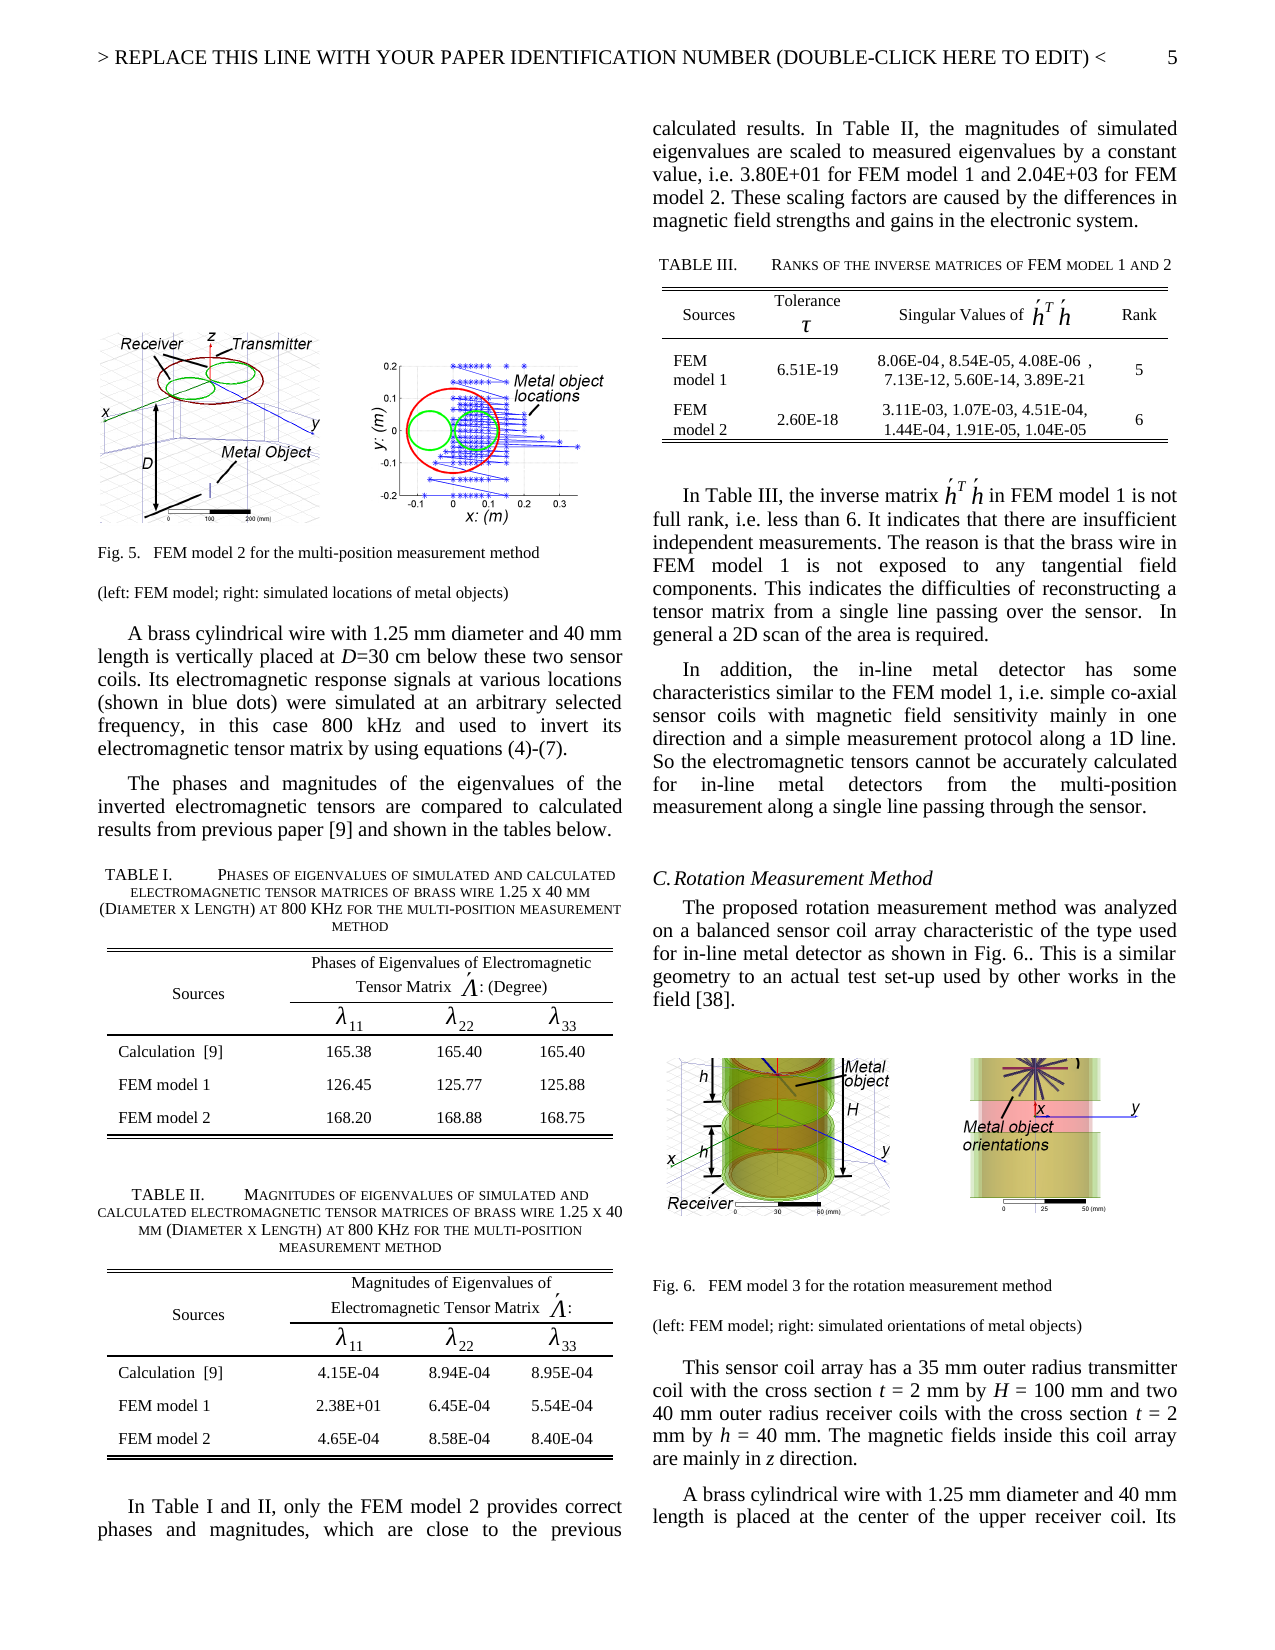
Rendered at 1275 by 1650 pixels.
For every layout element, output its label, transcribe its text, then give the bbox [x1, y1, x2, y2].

table_cell Calculation [9] [107, 1036, 289, 1068]
table_header Rank [1110, 291, 1168, 338]
table_cell 168.75 [511, 1101, 613, 1134]
text FEM model 3 for the rotation measurement method [652, 1276, 1177, 1295]
table_cell 5 [1110, 339, 1168, 400]
table_cell FEM model 2 [662, 400, 756, 438]
table_cell 6.45E-04 [408, 1389, 511, 1422]
table_cell 3.11E-03, 1.07E-03, 4.51E-04, 1.44E-04 , 1.91E-05, 1.04E-05 [859, 400, 1110, 438]
table_cell 2.60E-18 [756, 400, 859, 438]
table_cell 4.15E-04 [290, 1357, 407, 1388]
table_cell 125.88 [511, 1068, 613, 1101]
table_cell FEM model 2 [107, 1101, 289, 1134]
text Phases of eigenvalues of simulated and calculated electromagnetic tensor matrices of brass wire 1.25 x 40 mm (Diameter x Length) at 800 KHz for the multi-position measurement method [97, 866, 622, 935]
text Ranks of the inverse matrices of FEM model 1 and 2 [652, 257, 1177, 274]
table_header Sources [662, 291, 756, 338]
table_cell 4.65E-04 [290, 1422, 407, 1455]
table_header [915, 1059, 1189, 1267]
table_cell [290, 1003, 407, 1034]
table_cell 8.95E-04 [511, 1357, 613, 1388]
picture [368, 358, 604, 526]
picture [666, 1058, 890, 1216]
table_cell [408, 1003, 511, 1034]
table_header Tolerance [756, 291, 859, 338]
text Magnitudes of eigenvalues of simulated and calculated electromagnetic tensor matrices of brass wire 1.25 x 40 mm (Diameter x Length) at 800 KHz for the multi-position measurement method [97, 1187, 622, 1256]
table_cell 5.54E-04 [511, 1389, 613, 1422]
text In Table I and II, only the FEM model 2 provides correct phases and magnitudes, which are close to the previous calculated results. In Table II, the magnitudes of simulated eigenvalues are scaled to measured eigenvalues by a constant value, i.e. 3.80E+01 for FEM model 1 and 2.04E+03 for FEM model 2. These scaling factors are caused by the differences in magnetic field strengths and gains in the electronic system. [652, 117, 1177, 232]
text The proposed rotation measurement method was analyzed on a balanced sensor coil array characteristic of the type used for in-line metal detector as shown in Fig. 6.. This is a similar geometry to an actual test set-up used by other works in the field [38]. [652, 897, 1177, 1011]
picture [97, 330, 322, 526]
table_header Singular Values of [859, 291, 1110, 338]
table_header Sources [107, 952, 289, 1034]
table_cell 168.88 [408, 1101, 511, 1134]
text In addition, the in-line metal detector has some characteristics similar to the FEM model 1, i.e. simple co-axial sensor coils with magnetic field sensitivity mainly in one direction and a simple measurement protocol along a 1D line. So the electromagnetic tensors cannot be accurately calculated for in-line metal detectors from the multi-position measurement along a single line passing through the sensor. [652, 658, 1177, 818]
table_header Sources [107, 1273, 289, 1355]
table_cell [290, 1324, 407, 1355]
table_cell Calculation [9] [107, 1357, 289, 1388]
table_cell 2.38E+01 [290, 1389, 407, 1422]
table_cell [408, 1324, 511, 1355]
picture [959, 1058, 1145, 1216]
table_cell 8.94E-04 [408, 1357, 511, 1388]
table_cell [511, 1324, 613, 1355]
table_cell 8.40E-04 [511, 1422, 613, 1455]
text In Table III, the inverse matrix in FEM model 1 is not full rank, i.e. less than 6. It indicates that there are insufficient independent measurements. The reason is that the brass wire in FEM model 1 is not exposed to any tangential field components. This indicates the difficulties of reconstructing a tensor matrix from a single line passing over the sensor. In general a 2D scan of the area is required. [652, 478, 1177, 646]
table_cell FEM model 1 [107, 1389, 289, 1422]
table_cell 126.45 [290, 1068, 407, 1101]
table_cell [511, 1003, 613, 1034]
table_cell 6 [1110, 400, 1168, 438]
table_cell 125.77 [408, 1068, 511, 1101]
text FEM model 2 for the multi-position measurement method [97, 543, 622, 562]
table_cell 165.40 [511, 1036, 613, 1068]
table_header Magnitudes of Eigenvalues of Electromagnetic Tensor Matrix : [290, 1273, 613, 1322]
table_cell FEM model 2 [107, 1422, 289, 1455]
table_cell 8.58E-04 [408, 1422, 511, 1455]
list (left: FEM model; right: simulated locations of metal objects) [97, 583, 622, 602]
table_header Phases of Eigenvalues of Electromagnetic Tensor Matrix : (Degree) [290, 952, 613, 1001]
text A brass cylindrical wire with 1.25 mm diameter and 40 mm length is vertically placed at D=30 cm below these two sensor coils. Its electromagnetic response signals at various locations (shown in blue dots) were simulated at an arbitrary selected frequency, in this case 800 kHz and used to invert its electromagnetic tensor matrix by using equations (4)-(7). [97, 623, 622, 760]
subtitle Rotation Measurement Method [652, 866, 1177, 890]
table_cell FEM model 1 [662, 339, 756, 400]
table_cell FEM model 1 [107, 1068, 289, 1101]
text The phases and magnitudes of the eigenvalues of the inverted electromagnetic tensors are compared to calculated results from previous paper [9] and shown in the tables below. [97, 772, 622, 841]
table_cell 168.20 [290, 1101, 407, 1134]
table_cell 6.51E-19 [756, 339, 859, 400]
table_cell 165.40 [408, 1036, 511, 1068]
table_header [641, 1059, 915, 1267]
table_cell 8.06E-04 , 8.54E-05, 4.08E-06 , 7.13E-12, 5.60E-14, 3.89E-21 [859, 339, 1110, 400]
list (left: FEM model; right: simulated orientations of metal objects) [652, 1316, 1177, 1335]
table_cell 165.38 [290, 1036, 407, 1068]
text This sensor coil array has a 35 mm outer radius transmitter coil with the cross section t = 2 mm by H = 100 mm and two 40 mm outer radius receiver coils with the cross section t = 2 mm by h = 40 mm. The magnetic fields inside this coil array are mainly in z direction. [652, 1356, 1177, 1470]
